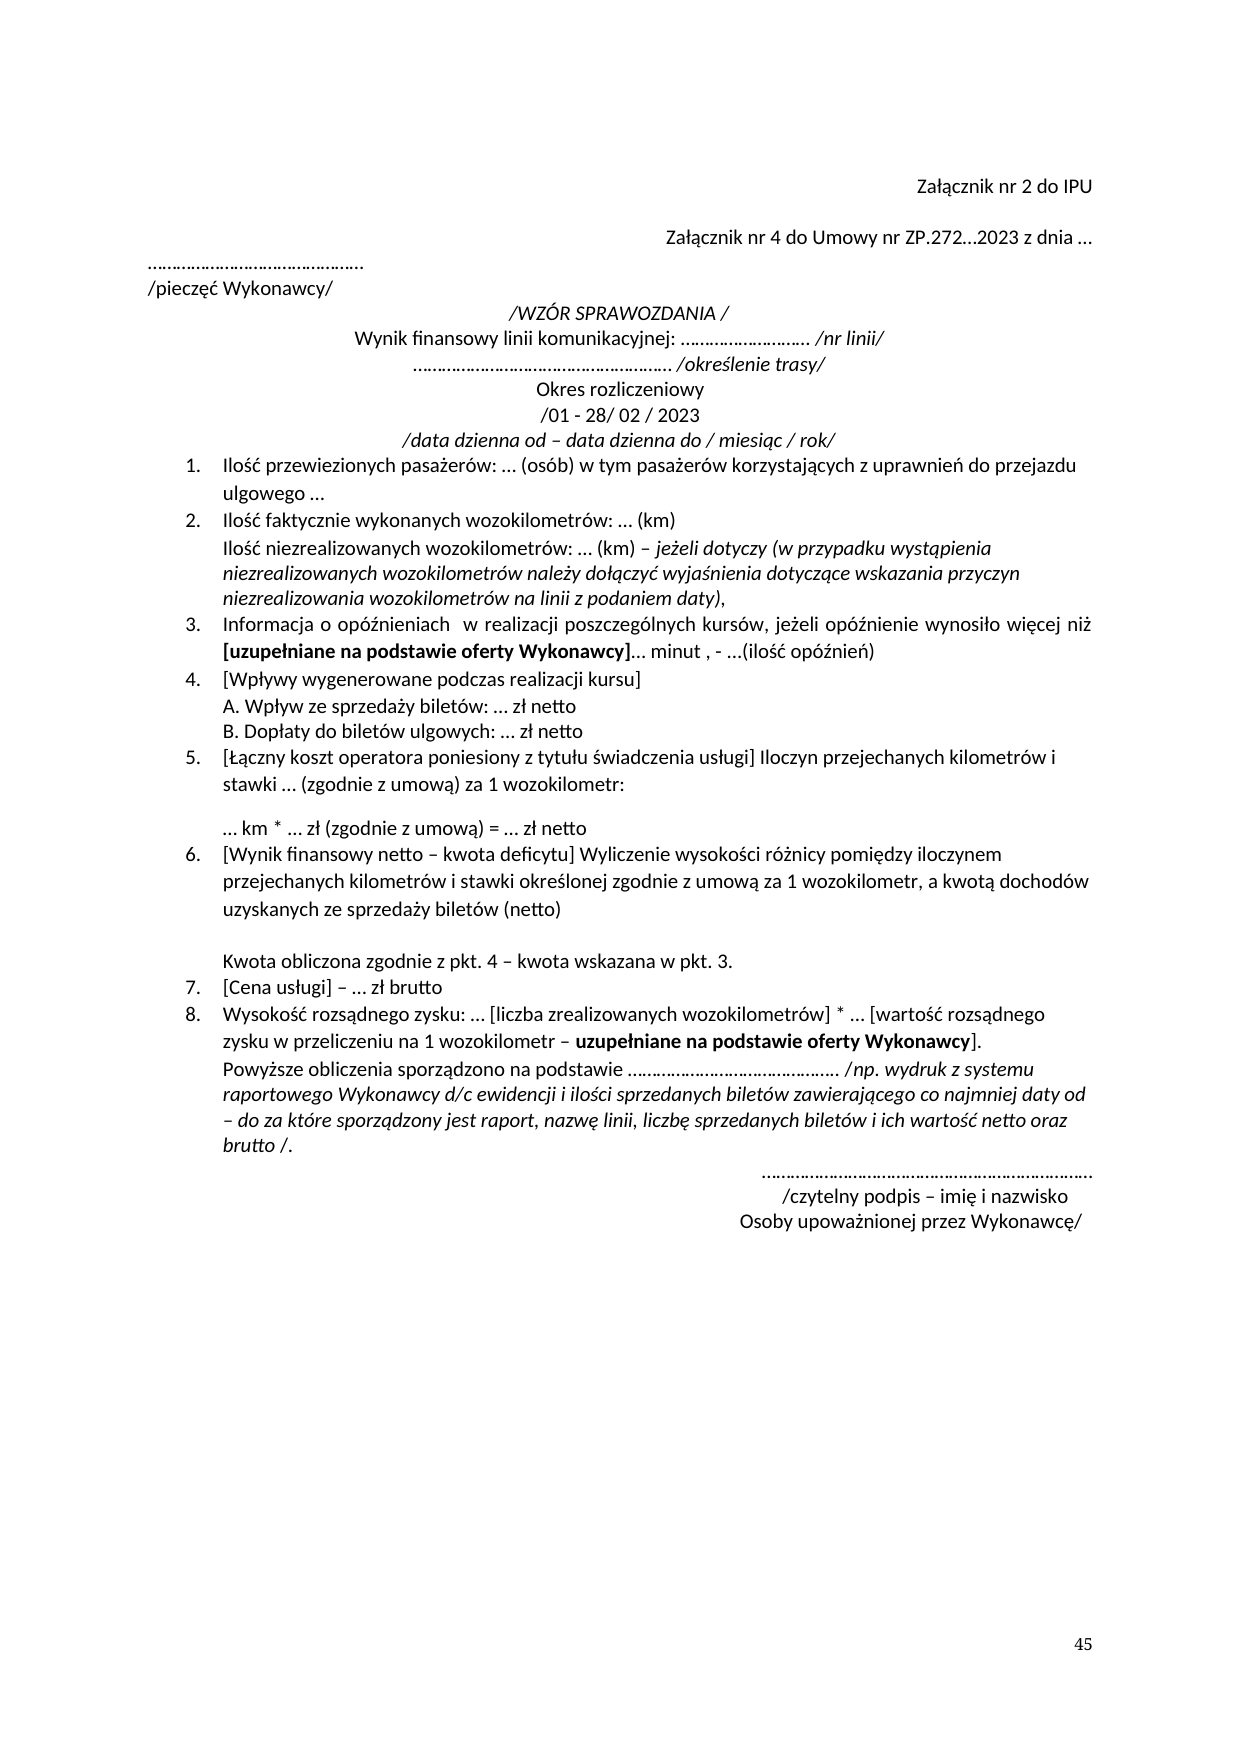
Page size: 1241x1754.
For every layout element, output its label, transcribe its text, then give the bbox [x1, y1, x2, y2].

text Okres rozliczeniowy [148, 376, 1093, 402]
text …………………………………………………………… [148, 1158, 1093, 1183]
text … km * … zł (zgodnie z umową) = … zł netto [223, 816, 1093, 841]
text /data dzienna od – data dzienna do / miesiąc / rok/ [148, 427, 1093, 453]
list Powyższe obliczenia sporządzono na podstawie …………………………………….. /np. wydruk z systemu raportowego Wykonawcy d/c ewidencji i ilości sprzedanych biletów zawierającego co najmniej daty od – do za które sporządzony jest raport, nazwę linii, liczbę sprzedanych biletów i ich wartość netto oraz brutto /. [223, 1056, 1093, 1158]
text ……………………………………… [148, 249, 1093, 275]
list [Łączny koszt operatora poniesiony z tytułu świadczenia usługi] Iloczyn przejechanych kilometrów i stawki … (zgodnie z umową) za 1 wozokilometr: [185, 744, 1093, 797]
list Wysokość rozsądnego zysku: … [liczba zrealizowanych wozokilometrów] * … [wartość rozsądnego zysku w przeliczeniu na 1 wozokilometr – uzupełniane na podstawie oferty Wykonawcy]. [185, 1001, 1093, 1054]
text /pieczęć Wykonawcy/ [148, 275, 1093, 300]
list [Wynik finansowy netto – kwota deficytu] Wyliczenie wysokości różnicy pomiędzy iloczynem przejechanych kilometrów i stawki określonej zgodnie z umową za 1 wozokilometr, a kwotą dochodów uzyskanych ze sprzedaży biletów (netto) [185, 841, 1093, 921]
list Ilość przewiezionych pasażerów: … (osób) w tym pasażerów korzystających z uprawnień do przejazdu ulgowego … [185, 453, 1093, 505]
list A. Wpływ ze sprzedaży biletów: … zł netto [223, 693, 1093, 719]
list Informacja o opóźnieniach w realizacji poszczególnych kursów, jeżeli opóźnienie wynosiło więcej niż [uzupełniane na podstawie oferty Wykonawcy]… minut , - ...(ilość opóźnień) [185, 611, 1093, 664]
text Wynik finansowy linii komunikacyjnej: ……………………… /nr linii/ [148, 326, 1093, 351]
text Załącznik nr 4 do Umowy nr ZP.272…2023 z dnia … [148, 224, 1093, 249]
list [Wpływy wygenerowane podczas realizacji kursu] [185, 666, 1093, 691]
text Osoby upoważnionej przez Wykonawcę/ [148, 1209, 1093, 1234]
list B. Dopłaty do biletów ulgowych: … zł netto [223, 719, 1093, 744]
list Ilość niezrealizowanych wozokilometrów: … (km) – jeżeli dotyczy (w przypadku wystąpienia niezrealizowanych wozokilometrów należy dołączyć wyjaśnienia dotyczące wskazania przyczyn niezrealizowania wozokilometrów na linii z podaniem daty), [223, 535, 1093, 611]
list Ilość faktycznie wykonanych wozokilometrów: … (km) [185, 507, 1093, 533]
text Załącznik nr 2 do IPU [148, 173, 1093, 198]
text /01 - 28/ 02 / 2023 [148, 402, 1093, 427]
list Kwota obliczona zgodnie z pkt. 4 – kwota wskazana w pkt. 3. [223, 948, 1093, 974]
text ……………………………………………… /określenie trasy/ [148, 351, 1093, 376]
list [Cena usługi] – … zł brutto [185, 974, 1093, 999]
text /czytelny podpis – imię i nazwisko [148, 1183, 1093, 1209]
text /WZÓR SPRAWOZDANIA / [148, 300, 1093, 326]
